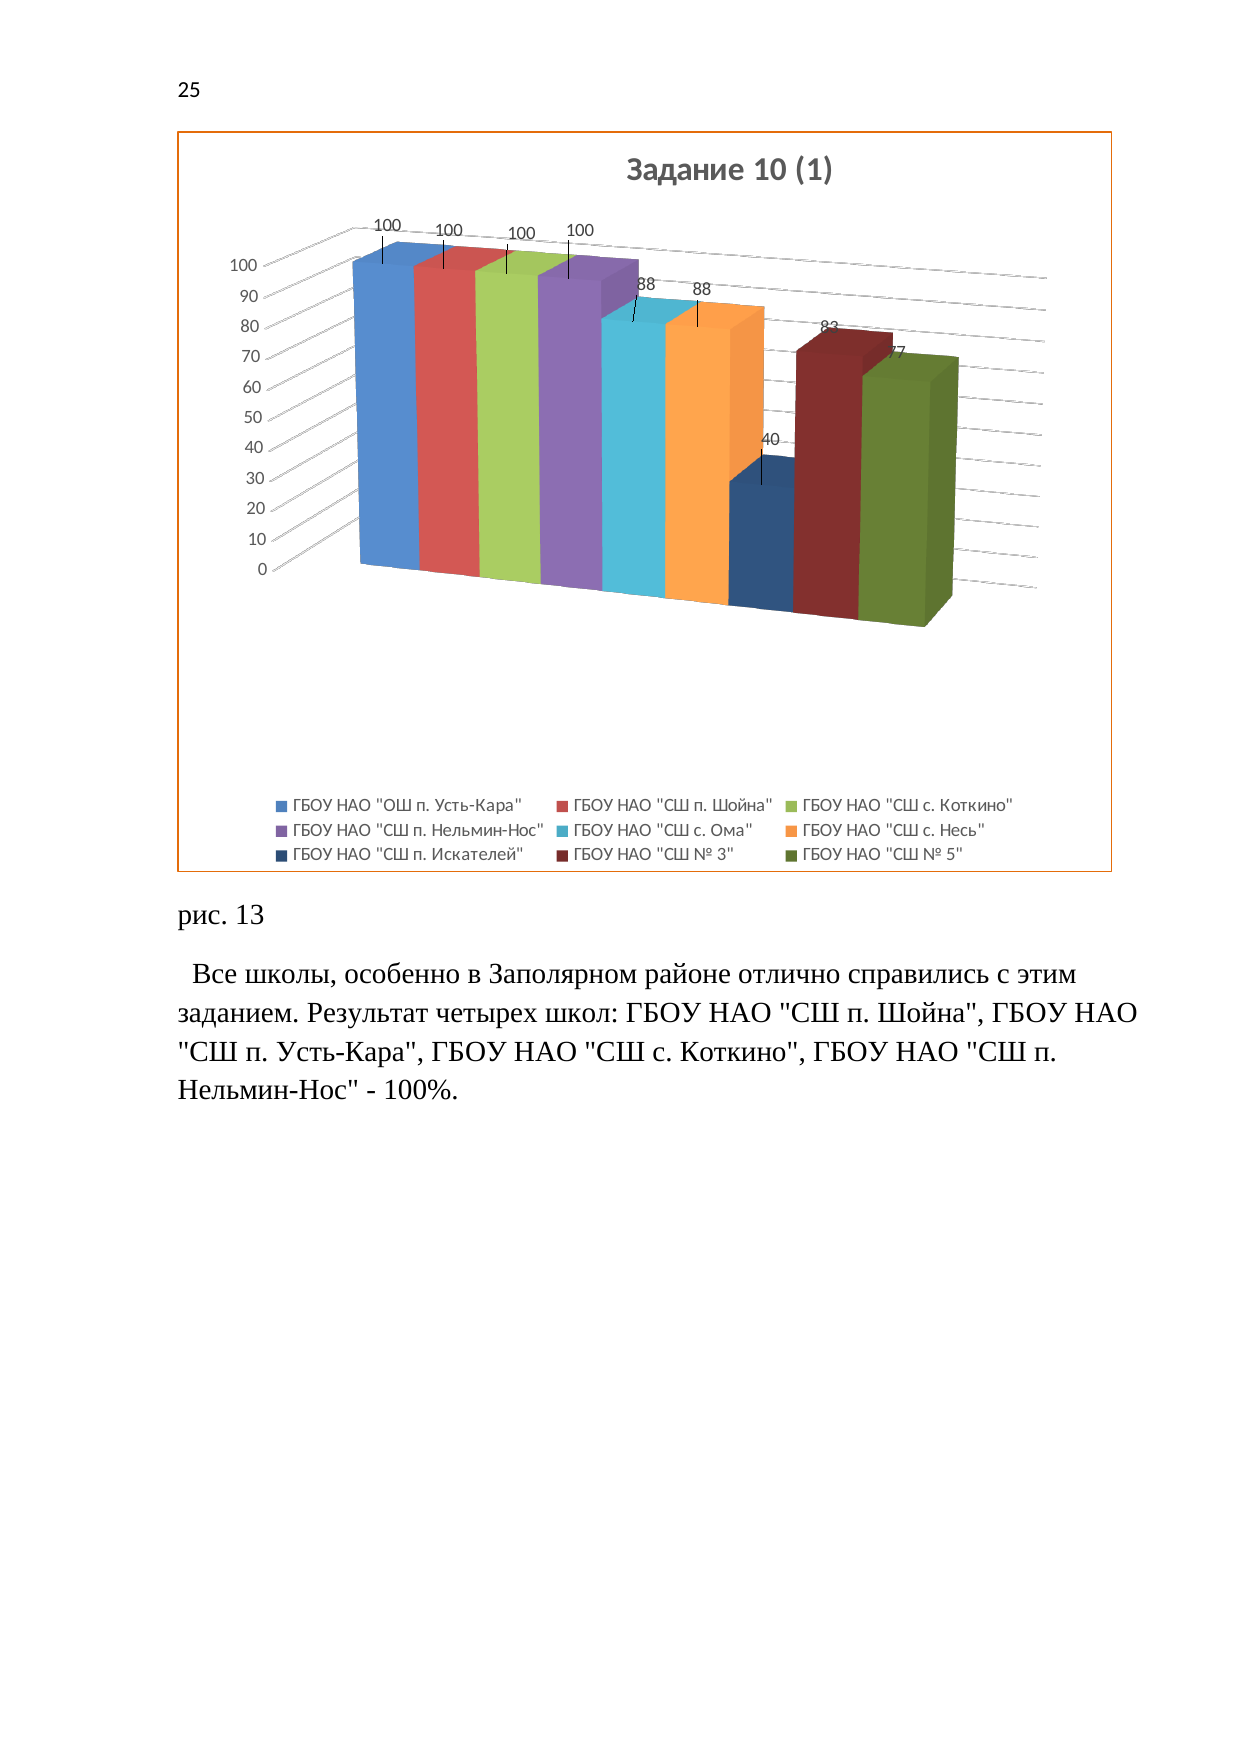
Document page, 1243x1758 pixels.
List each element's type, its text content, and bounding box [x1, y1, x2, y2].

text рис. 13 [177, 897, 1152, 931]
text Все школы, особенно в Заполярном районе отлично справились с этим заданием. Результат четырех школ: ГБОУ НАО "СШ п. Шойна", ГБОУ НАО "СШ п. Усть-Кара", ГБОУ НАО "СШ с. Коткино", ГБОУ НАО "СШ п. Нельмин-Нос" - 100%. [177, 957, 1152, 1106]
